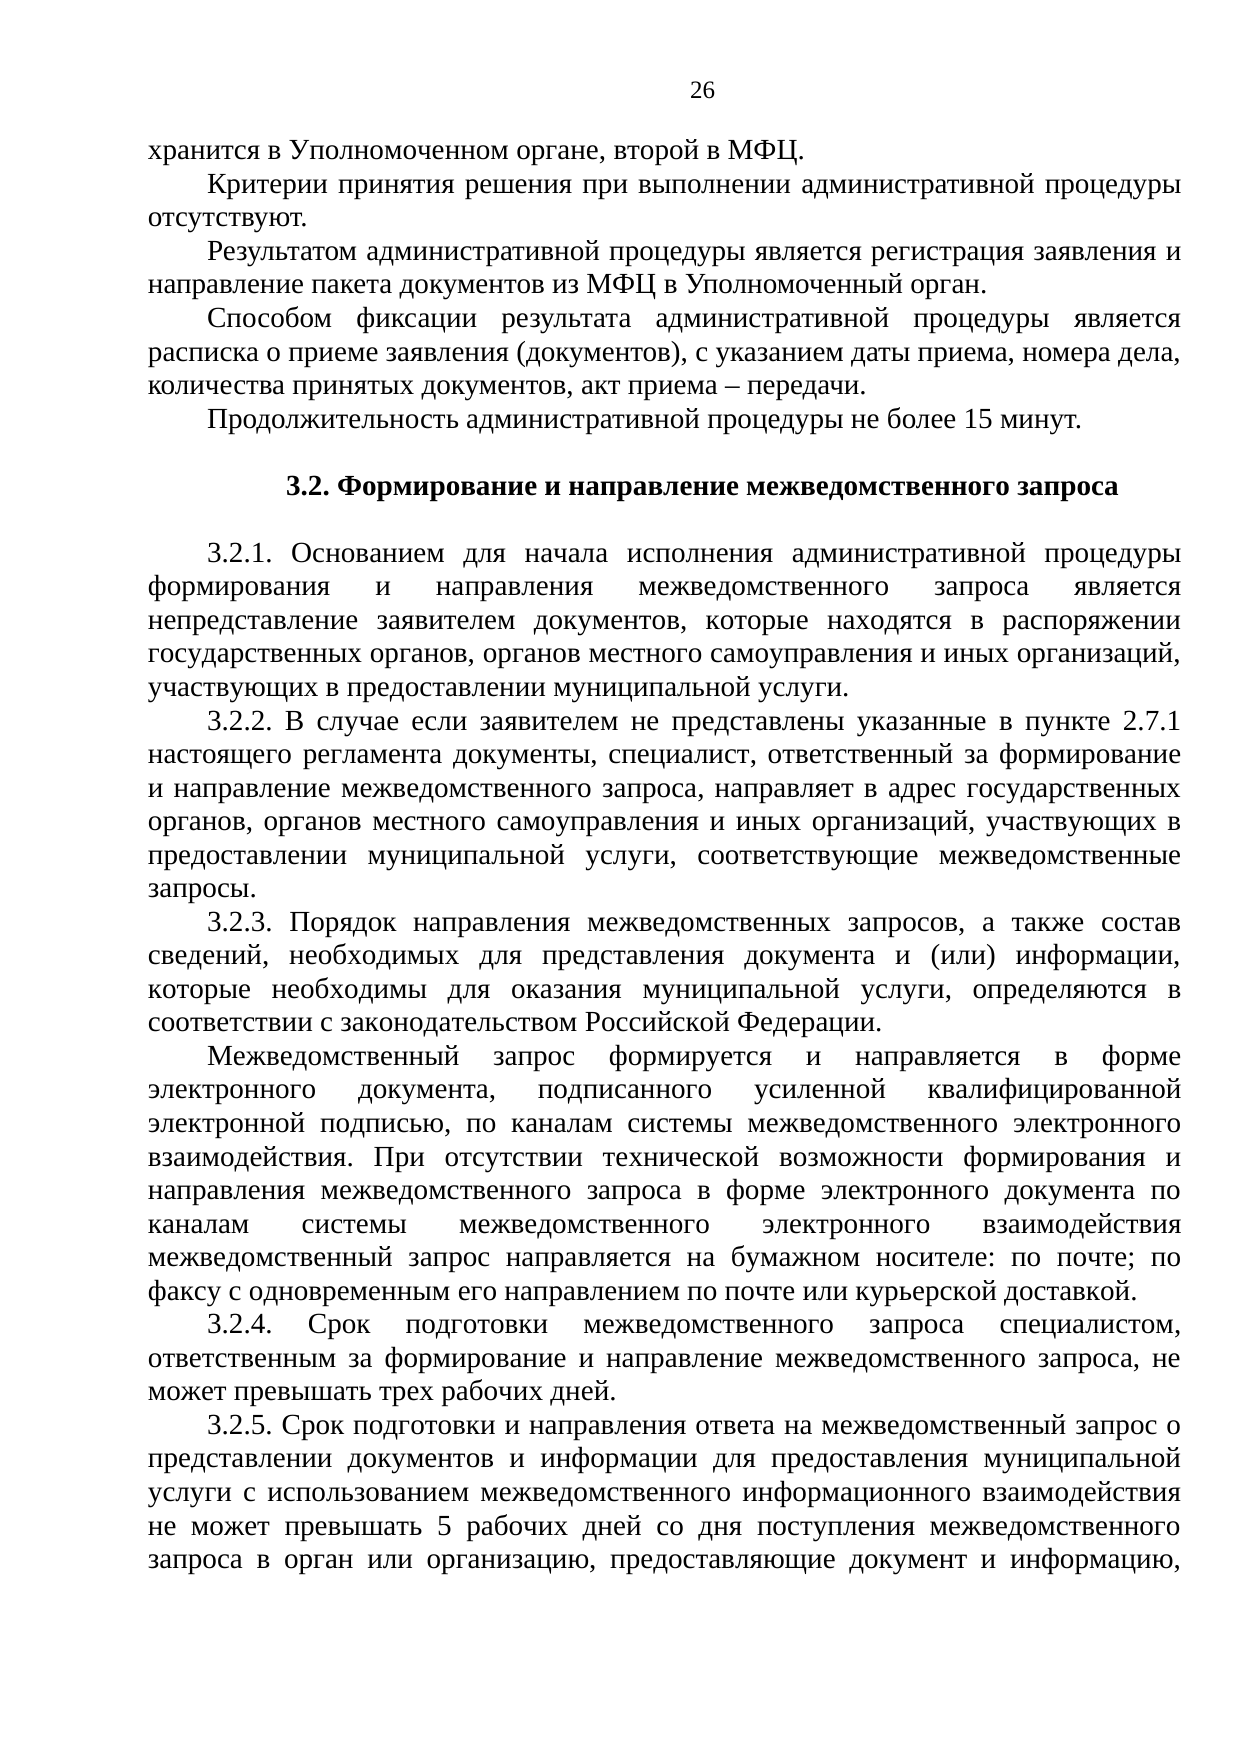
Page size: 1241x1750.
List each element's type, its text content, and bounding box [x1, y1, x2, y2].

text 3.2. Формирование и направление межведомственного запроса [148, 468, 1182, 501]
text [148, 132, 1182, 166]
text 3.2.4. Срок подготовки межведомственного запроса специалистом, ответственным за формирование и направление межведомственного запроса, не может превышать трех рабочих дней. [148, 1306, 1182, 1407]
text 3.2.3. Порядок направления межведомственных запросов, а также состав сведений, необходимых для представления документа и (или) информации, которые необходимы для оказания муниципальной услуги, определяются в соответствии с законодательством Российской Федерации. [148, 904, 1182, 1038]
text Способом фиксации результата административной процедуры является расписка о приеме заявления (документов), с указанием даты приема, номера дела, количества принятых документов, акт приема – передачи. [148, 300, 1182, 401]
text Результатом административной процедуры является регистрация заявления и направление пакета документов из МФЦ в Уполномоченный орган. [148, 233, 1182, 300]
text Продолжительность административной процедуры не более 15 минут. [148, 401, 1182, 434]
text 3.2.1. Основанием для начала исполнения административной процедуры формирования и направления межведомственного запроса является непредставление заявителем документов, которые находятся в распоряжении государственных органов, органов местного самоуправления и иных организаций, участвующих в предоставлении муниципальной услуги. [148, 535, 1182, 703]
text Межведомственный запрос формируется и направляется в форме электронного документа, подписанного усиленной квалифицированной электронной подписью, по каналам системы межведомственного электронного взаимодействия. При отсутствии технической возможности формирования и направления межведомственного запроса в форме электронного документа по каналам системы межведомственного электронного взаимодействия межведомственный запрос направляется на бумажном носителе: по почте; по факсу с одновременным его направлением по почте или курьерской доставкой. [148, 1038, 1182, 1306]
text Критерии принятия решения при выполнении административной процедуры отсутствуют. [148, 166, 1182, 233]
text 3.2.2. В случае если заявителем не представлены указанные в пункте 2.7.1 настоящего регламента документы, специалист, ответственный за формирование и направление межведомственного запроса, направляет в адрес государственных органов, органов местного самоуправления и иных организаций, участвующих в предоставлении муниципальной услуги, соответствующие межведомственные запросы. [148, 703, 1182, 904]
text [148, 1407, 1182, 1575]
